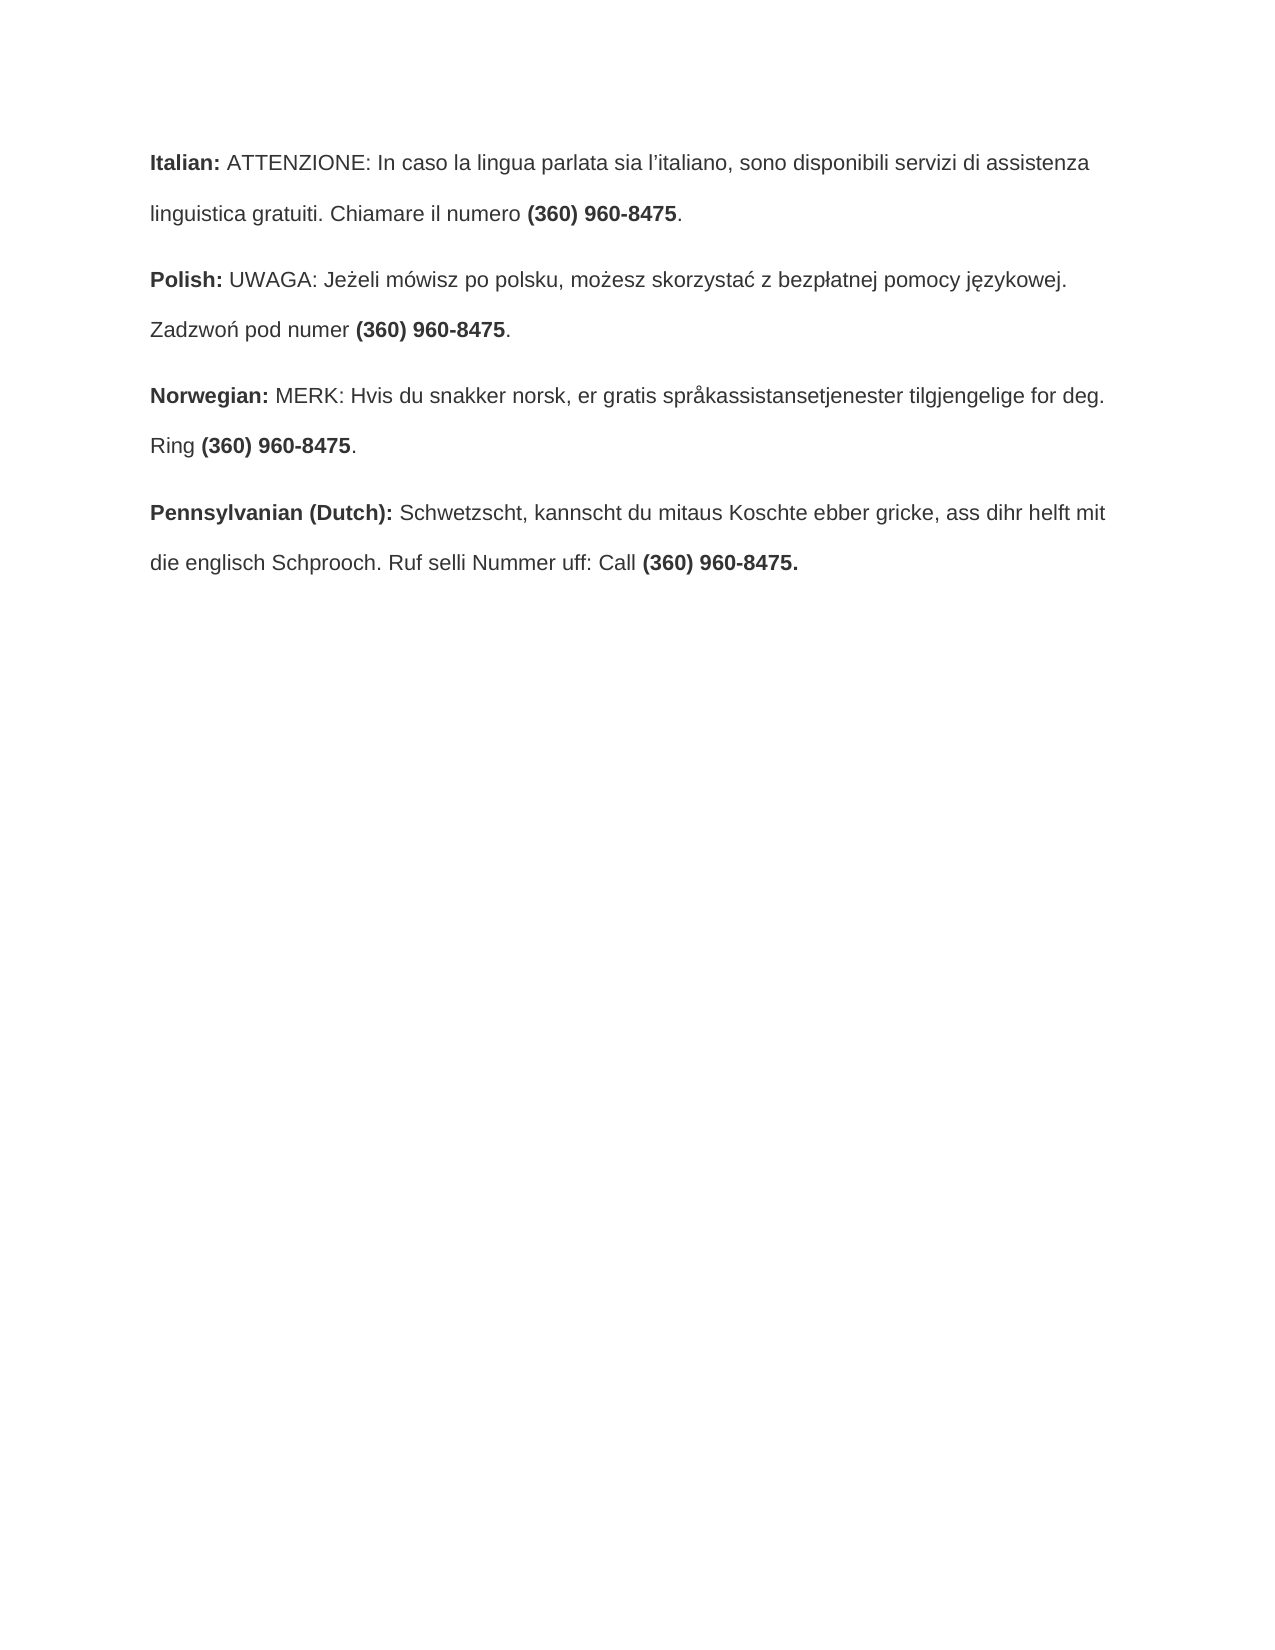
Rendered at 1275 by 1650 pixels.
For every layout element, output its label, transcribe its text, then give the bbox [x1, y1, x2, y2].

text Norwegian: MERK: Hvis du snakker norsk, er gratis språkassistansetjenester tilgjengelige for deg. Ring (360) 960-8475. [150, 383, 1125, 458]
text Italian: ATTENZIONE: In caso la lingua parlata sia l’italiano, sono disponibili servizi di assistenza linguistica gratuiti. Chiamare il numero (360) 960-8475. [150, 150, 1125, 226]
text Polish: UWAGA: Jeżeli mówisz po polsku, możesz skorzystać z bezpłatnej pomocy językowej. Zadzwoń pod numer (360) 960-8475. [150, 266, 1125, 342]
text Pennsylvanian (Dutch): Schwetzscht, kannscht du mitaus Koschte ebber gricke, ass dihr helft mit die englisch Schprooch. Ruf selli Nummer uff: Call (360) 960-8475. [150, 499, 1125, 575]
